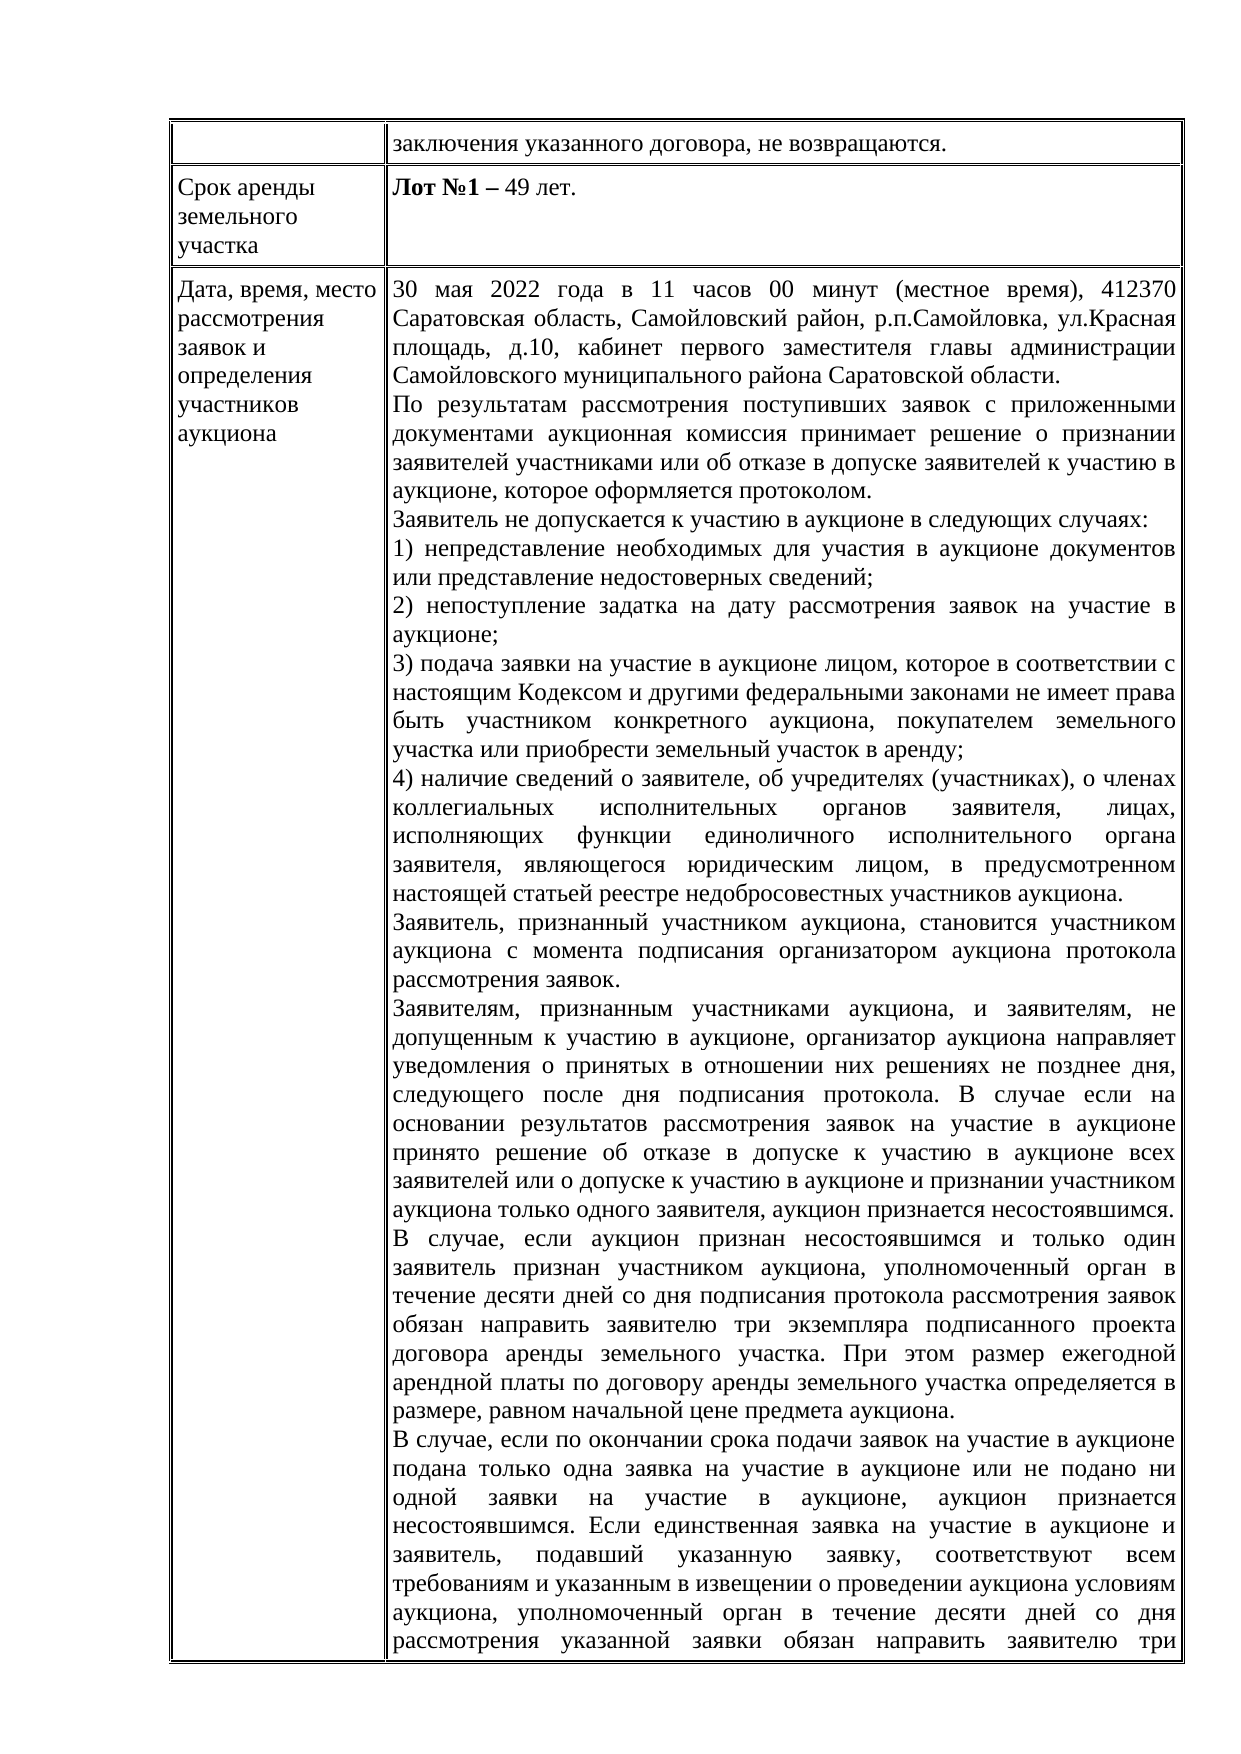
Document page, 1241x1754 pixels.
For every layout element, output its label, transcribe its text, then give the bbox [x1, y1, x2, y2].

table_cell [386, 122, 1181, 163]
table_cell Лот №1 – 49 лет. [386, 163, 1183, 265]
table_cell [171, 265, 386, 1660]
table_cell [386, 265, 1183, 1660]
table_cell Срок аренды земельного участка [173, 166, 384, 265]
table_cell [171, 120, 386, 163]
